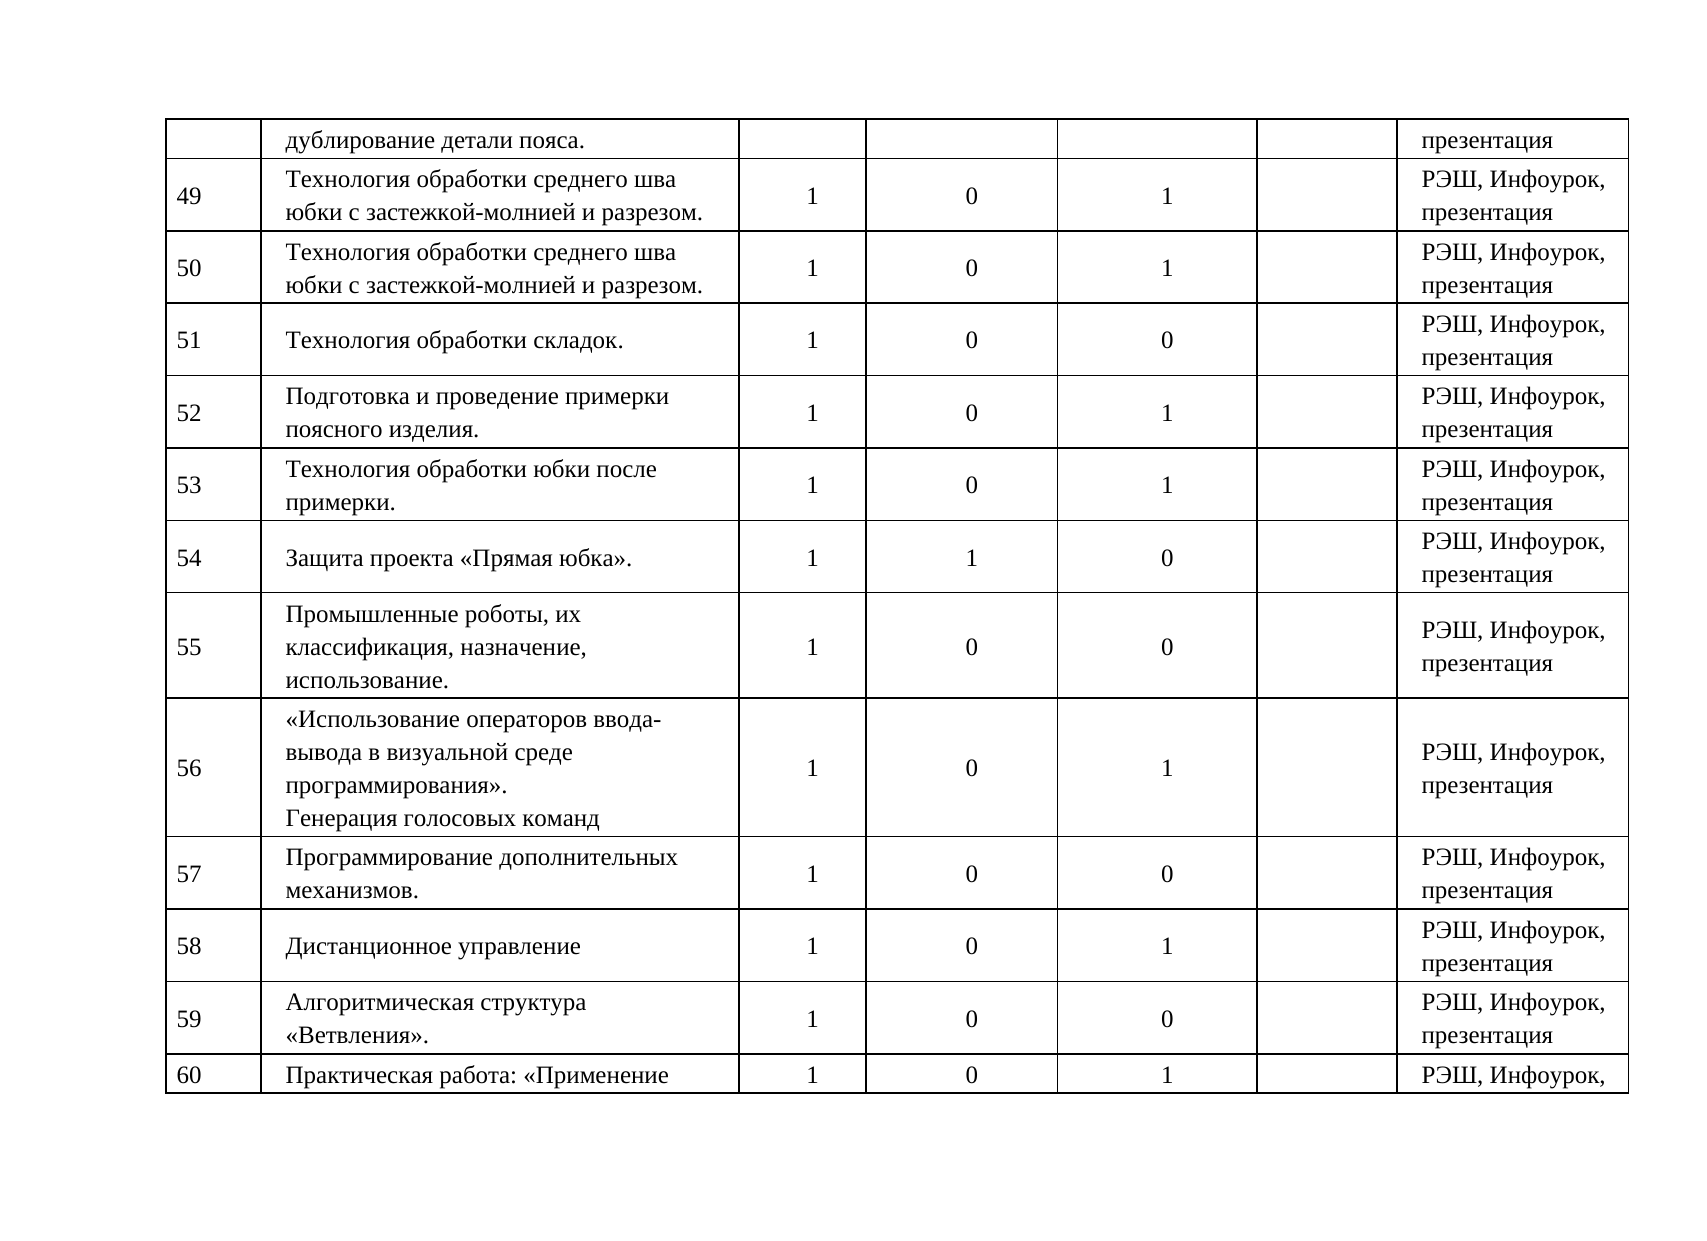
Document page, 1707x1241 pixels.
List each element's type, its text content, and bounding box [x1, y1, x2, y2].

table_cell 1 [867, 521, 1057, 592]
table_cell 0 [867, 232, 1057, 302]
table_cell 53 [167, 449, 260, 519]
table_cell 0 [1058, 982, 1256, 1053]
table_cell 1 [740, 1055, 865, 1092]
table_cell 1 [1058, 699, 1256, 836]
table_cell РЭШ, Инфоурок, презентация [1398, 159, 1628, 230]
table_cell 54 [167, 521, 260, 592]
table_cell [1258, 159, 1396, 230]
table_cell 1 [740, 521, 865, 592]
table_cell [1258, 699, 1396, 836]
table_cell 1 [740, 837, 865, 908]
table_cell Алгоритмическая структура «Ветвления». [262, 982, 738, 1053]
table_cell [1258, 232, 1396, 302]
table_cell [1258, 449, 1396, 519]
table_cell РЭШ, Инфоурок, презентация [1398, 982, 1628, 1053]
table_cell 1 [740, 159, 865, 230]
table_cell РЭШ, Инфоурок, презентация [1398, 910, 1628, 981]
table_cell [1258, 521, 1396, 592]
table_cell 1 [1058, 232, 1256, 302]
table_cell 0 [867, 910, 1057, 981]
table_cell 0 [1058, 837, 1256, 908]
table_cell Технология обработки среднего шва юбки с застежкой-молнией и разрезом. [262, 232, 738, 302]
table_cell 1 [740, 120, 865, 157]
table_cell 58 [167, 910, 260, 981]
table_cell РЭШ, Инфоурок, презентация [1398, 593, 1628, 697]
table_cell РЭШ, Инфоурок, презентация [1398, 304, 1628, 375]
table_cell 1 [1058, 1055, 1256, 1092]
table_cell 1 [740, 304, 865, 375]
table_cell 0 [867, 304, 1057, 375]
table_cell [1258, 120, 1396, 157]
table_cell [1258, 910, 1396, 981]
table_cell [1258, 837, 1396, 908]
table_cell 56 [167, 699, 260, 836]
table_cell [1398, 1055, 1628, 1092]
table_cell 48 [167, 120, 260, 157]
table_cell [1258, 982, 1396, 1053]
table_cell Дистанционное управление [262, 910, 738, 981]
table_cell Программирование дополнительных механизмов. [262, 837, 738, 908]
table_cell Технология обработки среднего шва юбки с застежкой-молнией и разрезом. [262, 159, 738, 230]
table_cell 1 [740, 699, 865, 836]
table_cell Технология обработки складок. [262, 304, 738, 375]
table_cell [1398, 120, 1628, 157]
table_cell 50 [167, 232, 260, 302]
table_cell 0 [1058, 593, 1256, 697]
table_cell [1258, 376, 1396, 447]
table_cell 0 [867, 593, 1057, 697]
table_cell 1 [1058, 910, 1256, 981]
table_cell 1 [740, 910, 865, 981]
table_cell 1 [1058, 376, 1256, 447]
table_cell РЭШ, Инфоурок, презентация [1398, 699, 1628, 836]
table_cell РЭШ, Инфоурок, презентация [1398, 449, 1628, 519]
table_cell 1 [740, 376, 865, 447]
table_cell 0 [867, 1055, 1057, 1092]
table_cell 0 [867, 159, 1057, 230]
table_cell 49 [167, 159, 260, 230]
table_cell РЭШ, Инфоурок, презентация [1398, 232, 1628, 302]
table_cell 0 [1058, 304, 1256, 375]
table_cell 1 [740, 449, 865, 519]
table_cell 1 [1058, 120, 1256, 157]
table_cell [1258, 1055, 1396, 1092]
table_cell 0 [867, 837, 1057, 908]
table_cell [1258, 304, 1396, 375]
table_cell Промышленные роботы, их классификация, назначение, использование. [262, 593, 738, 697]
table_cell [1258, 593, 1396, 697]
table_cell 51 [167, 304, 260, 375]
table_cell 59 [167, 982, 260, 1053]
table_cell Технология обработки юбки после примерки. [262, 449, 738, 519]
table_cell РЭШ, Инфоурок, презентация [1398, 521, 1628, 592]
table_cell Подготовка и проведение примерки поясного изделия. [262, 376, 738, 447]
table_cell 1 [1058, 449, 1256, 519]
table_cell 55 [167, 593, 260, 697]
table_cell «Использование операторов ввода-вывода в визуальной среде программирования». Генерация голосовых команд [262, 699, 738, 836]
table_cell 0 [867, 449, 1057, 519]
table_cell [262, 120, 738, 157]
table_cell 52 [167, 376, 260, 447]
table_cell 0 [1058, 521, 1256, 592]
table_cell 60 [167, 1055, 260, 1092]
table_cell 0 [867, 376, 1057, 447]
table_cell 0 [867, 982, 1057, 1053]
table_cell 0 [867, 699, 1057, 836]
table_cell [262, 1055, 738, 1092]
table_cell 57 [167, 837, 260, 908]
table_cell РЭШ, Инфоурок, презентация [1398, 837, 1628, 908]
table_cell 1 [1058, 159, 1256, 230]
table_cell Защита проекта «Прямая юбка». [262, 521, 738, 592]
table_cell 1 [740, 593, 865, 697]
table_cell 0 [867, 120, 1057, 157]
table_cell 1 [740, 982, 865, 1053]
table_cell РЭШ, Инфоурок, презентация [1398, 376, 1628, 447]
table_cell 1 [740, 232, 865, 302]
